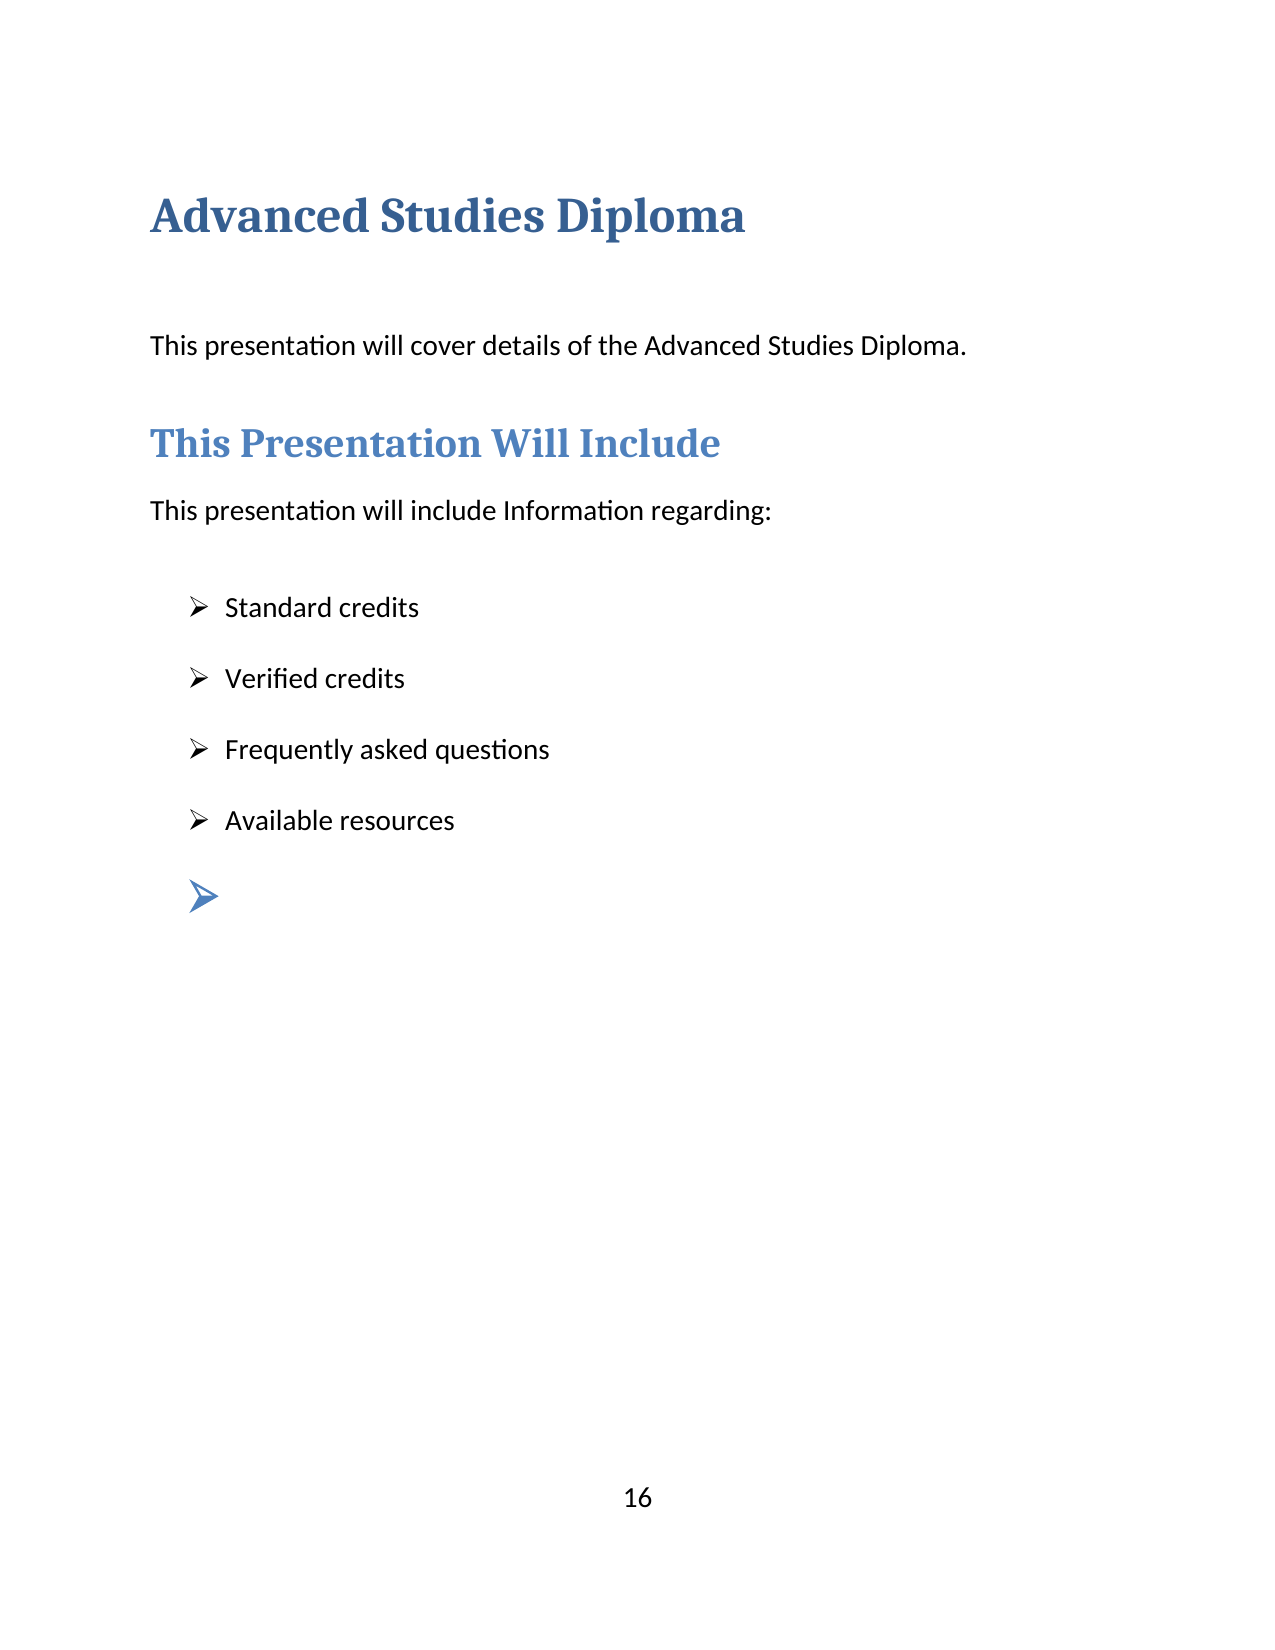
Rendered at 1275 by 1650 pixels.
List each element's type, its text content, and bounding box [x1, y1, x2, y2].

text This presentation will cover details of the Advanced Studies Diploma. [150, 327, 1125, 363]
subtitle Advanced Studies Diploma [150, 187, 1125, 245]
list Available resources [187, 802, 1125, 838]
list Frequently asked questions [187, 731, 1125, 767]
text This presentation will include Information regarding: [150, 492, 1125, 528]
subtitle This Presentation Will Include [150, 419, 1125, 467]
list Standard credits [187, 589, 1125, 624]
list Verified credits [187, 660, 1125, 696]
